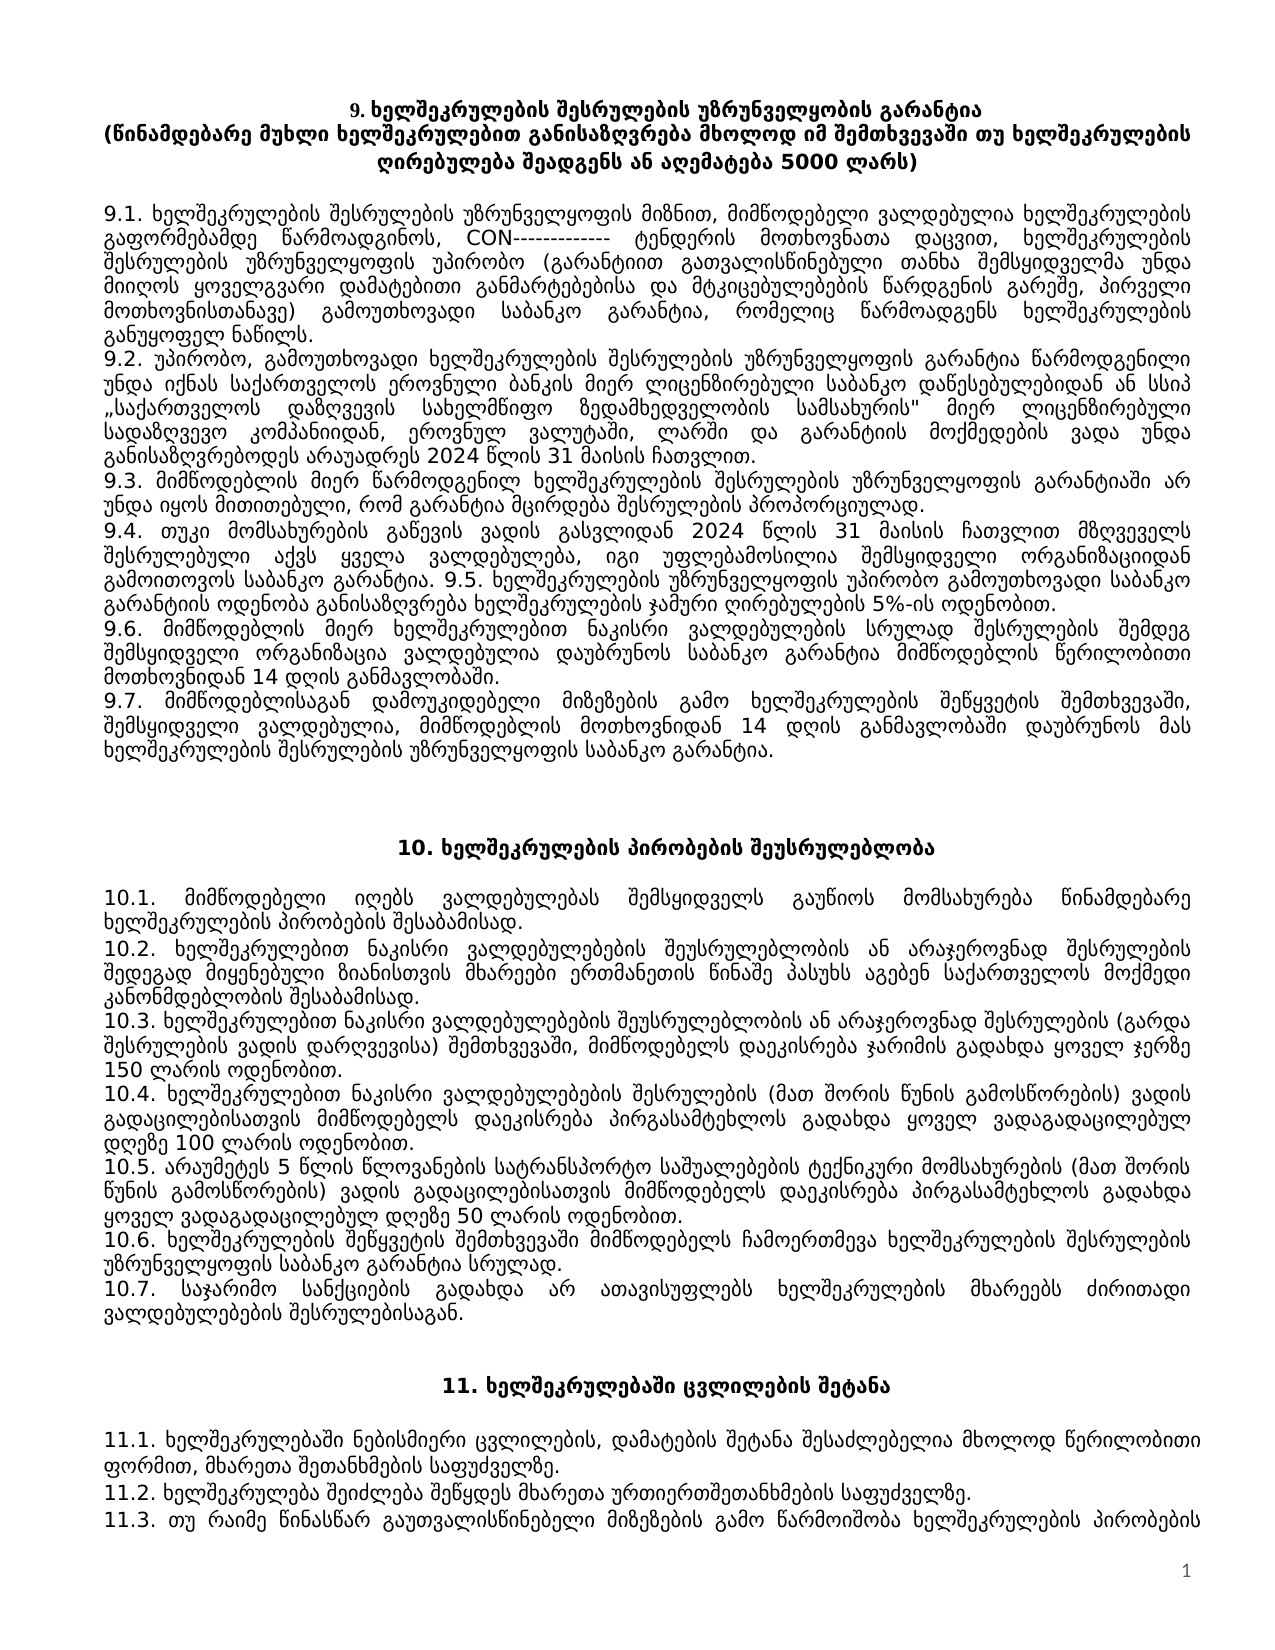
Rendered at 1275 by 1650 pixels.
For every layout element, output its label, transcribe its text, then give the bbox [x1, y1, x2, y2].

text 9.7. მიმწოდებლისაგან დამოუკიდებელი მიზეზების გამო ხელშეკრულების შეწყვეტის შემთხვევაში, შემსყიდველი ვალდებულია, მიმწოდებლის მოთხოვნიდან 14 დღის განმავლობაში დაუბრუნოს მას ხელშეკრულების შესრულების უზრუნველყოფის საბანკო გარანტია. [103, 689, 1192, 762]
subtitle 10. ხელშეკრულების პირობების შეუსრულებლობა [135, 836, 1197, 860]
text 10.5. არაუმეტეს 5 წლის წლოვანების სატრანსპორტო საშუალებების ტექნიკური მომსახურების (მათ შორის წუნის გამოსწორების) ვადის გადაცილებისათვის მიმწოდებელს დაეკისრება პირგასამტეხლოს გადახდა ყოველ ვადაგადაცილებულ დღეზე 50 ლარის ოდენობით. [103, 1155, 1192, 1228]
text 9.1. ხელშეკრულების შესრულების უზრუნველყოფის მიზნით, მიმწოდებელი ვალდებულია ხელშეკრულების გაფორმებამდე წარმოადგინოს, CON------------- ტენდერის მოთხოვნათა დაცვით, ხელშეკრულების შესრულების უზრუნველყოფის უპირობო (გარანტიით გათვალისწინებული თანხა შემსყიდველმა უნდა მიიღოს ყოველგვარი დამატებითი განმარტებებისა და მტკიცებულებების წარდგენის გარეშე, პირველი მოთხოვნისთანავე) გამოუთხოვადი საბანკო გარანტია, რომელიც წარმოადგენს ხელშეკრულების განუყოფელ ნაწილს. [103, 202, 1192, 347]
text 9.6. მიმწოდებლის მიერ ხელშეკრულებით ნაკისრი ვალდებულების სრულად შესრულების შემდეგ შემსყიდველი ორგანიზაცია ვალდებულია დაუბრუნოს საბანკო გარანტია მიმწოდებლის წერილობითი მოთხოვნიდან 14 დღის განმავლობაში. [103, 617, 1192, 689]
text 10.3. ხელშეკრულებით ნაკისრი ვალდებულებების შეუსრულებლობის ან არაჯეროვნად შესრულების (გარდა შესრულების ვადის დარღვევისა) შემთხვევაში, მიმწოდებელს დაეკისრება ჯარიმის გადახდა ყოველ ჯერზე 150 ლარის ოდენობით. [103, 1009, 1192, 1082]
subtitle 9. ხელშეკრულების შესრულების უზრუნველყობის გარანტია [135, 97, 1197, 122]
text 9.2. უპირობო, გამოუთხოვადი ხელშეკრულების შესრულების უზრუნველყოფის გარანტია წარმოდგენილი უნდა იქნას საქართველოს ეროვნული ბანკის მიერ ლიცენზირებული საბანკო დაწესებულებიდან ან სსიპ „საქართველოს დაზღვევის სახელმწიფო ზედამხედველობის სამსახურის" მიერ ლიცენზირებული სადაზღვევო კომპანიიდან, ეროვნულ ვალუტაში, ლარში და გარანტიის მოქმედების ვადა უნდა განისაზღვრებოდეს არაუადრეს 2024 წლის 31 მაისის ჩათვლით. [103, 347, 1192, 469]
text 10.7. საჯარიმო სანქციების გადახდა არ ათავისუფლებს ხელშეკრულების მხარეებს ძირითადი ვალდებულებების შესრულებისაგან. [103, 1277, 1192, 1325]
text 10.6. ხელშეკრულების შეწყვეტის შემთხვევაში მიმწოდებელს ჩამოერთმევა ხელშეკრულების შესრულების უზრუნველყოფის საბანკო გარანტია სრულად. [103, 1228, 1192, 1277]
text (წინამდებარე მუხლი ხელშეკრულებით განისაზღვრება მხოლოდ იმ შემთხვევაში თუ ხელშეკრულების ღირებულება შეადგენს ან აღემატება 5000 ლარს) [101, 122, 1194, 174]
text 9.4. თუკი მომსახურების გაწევის ვადის გასვლიდან 2024 წლის 31 მაისის ჩათვლით მზღვეველს შესრულებული აქვს ყველა ვალდებულება, იგი უფლებამოსილია შემსყიდველი ორგანიზაციიდან გამოითოვოს საბანკო გარანტია. 9.5. ხელშეკრულების უზრუნველყოფის უპირობო გამოუთხოვადი საბანკო გარანტიის ოდენობა განისაზღვრება ხელშეკრულების ჯამური ღირებულების 5%-ის ოდენობით. [103, 519, 1192, 617]
text 11.2. ხელშეკრულება შეიძლება შეწყდეს მხარეთა ურთიერთშეთანხმების საფუძველზე. [103, 1481, 1214, 1505]
subtitle 11. ხელშეკრულებაში ცვლილების შეტანა [135, 1374, 1197, 1399]
text 10.2. ხელშეკრულებით ნაკისრი ვალდებულებების შეუსრულებლობის ან არაჯეროვნად შესრულების შედეგად მიყენებული ზიანისთვის მხარეები ერთმანეთის წინაშე პასუხს აგებენ საქართველოს მოქმედი კანონმდებლობის შესაბამისად. [103, 937, 1192, 1009]
text 9.3. მიმწოდებლის მიერ წარმოდგენილ ხელშეკრულების შესრულების უზრუნველყოფის გარანტიაში არ უნდა იყოს მითითებული, რომ გარანტია მცირდება შესრულების პროპორციულად. [103, 469, 1192, 517]
text 10.4. ხელშეკრულებით ნაკისრი ვალდებულებების შესრულების (მათ შორის წუნის გამოსწორების) ვადის გადაცილებისათვის მიმწოდებელს დაეკისრება პირგასამტეხლოს გადახდა ყოველ ვადაგადაცილებულ დღეზე 100 ლარის ოდენობით. [103, 1082, 1192, 1155]
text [103, 1508, 1202, 1532]
text 10.1. მიმწოდებელი იღებს ვალდებულებას შემსყიდველს გაუწიოს მომსახურება წინამდებარე ხელშეკრულების პირობების შესაბამისად. [103, 886, 1192, 934]
text 11.1. ხელშეკრულებაში ნებისმიერი ცვლილების, დამატების შეტანა შესაძლებელია მხოლოდ წერილობითი ფორმით, მხარეთა შეთანხმების საფუძველზე. [103, 1428, 1202, 1478]
